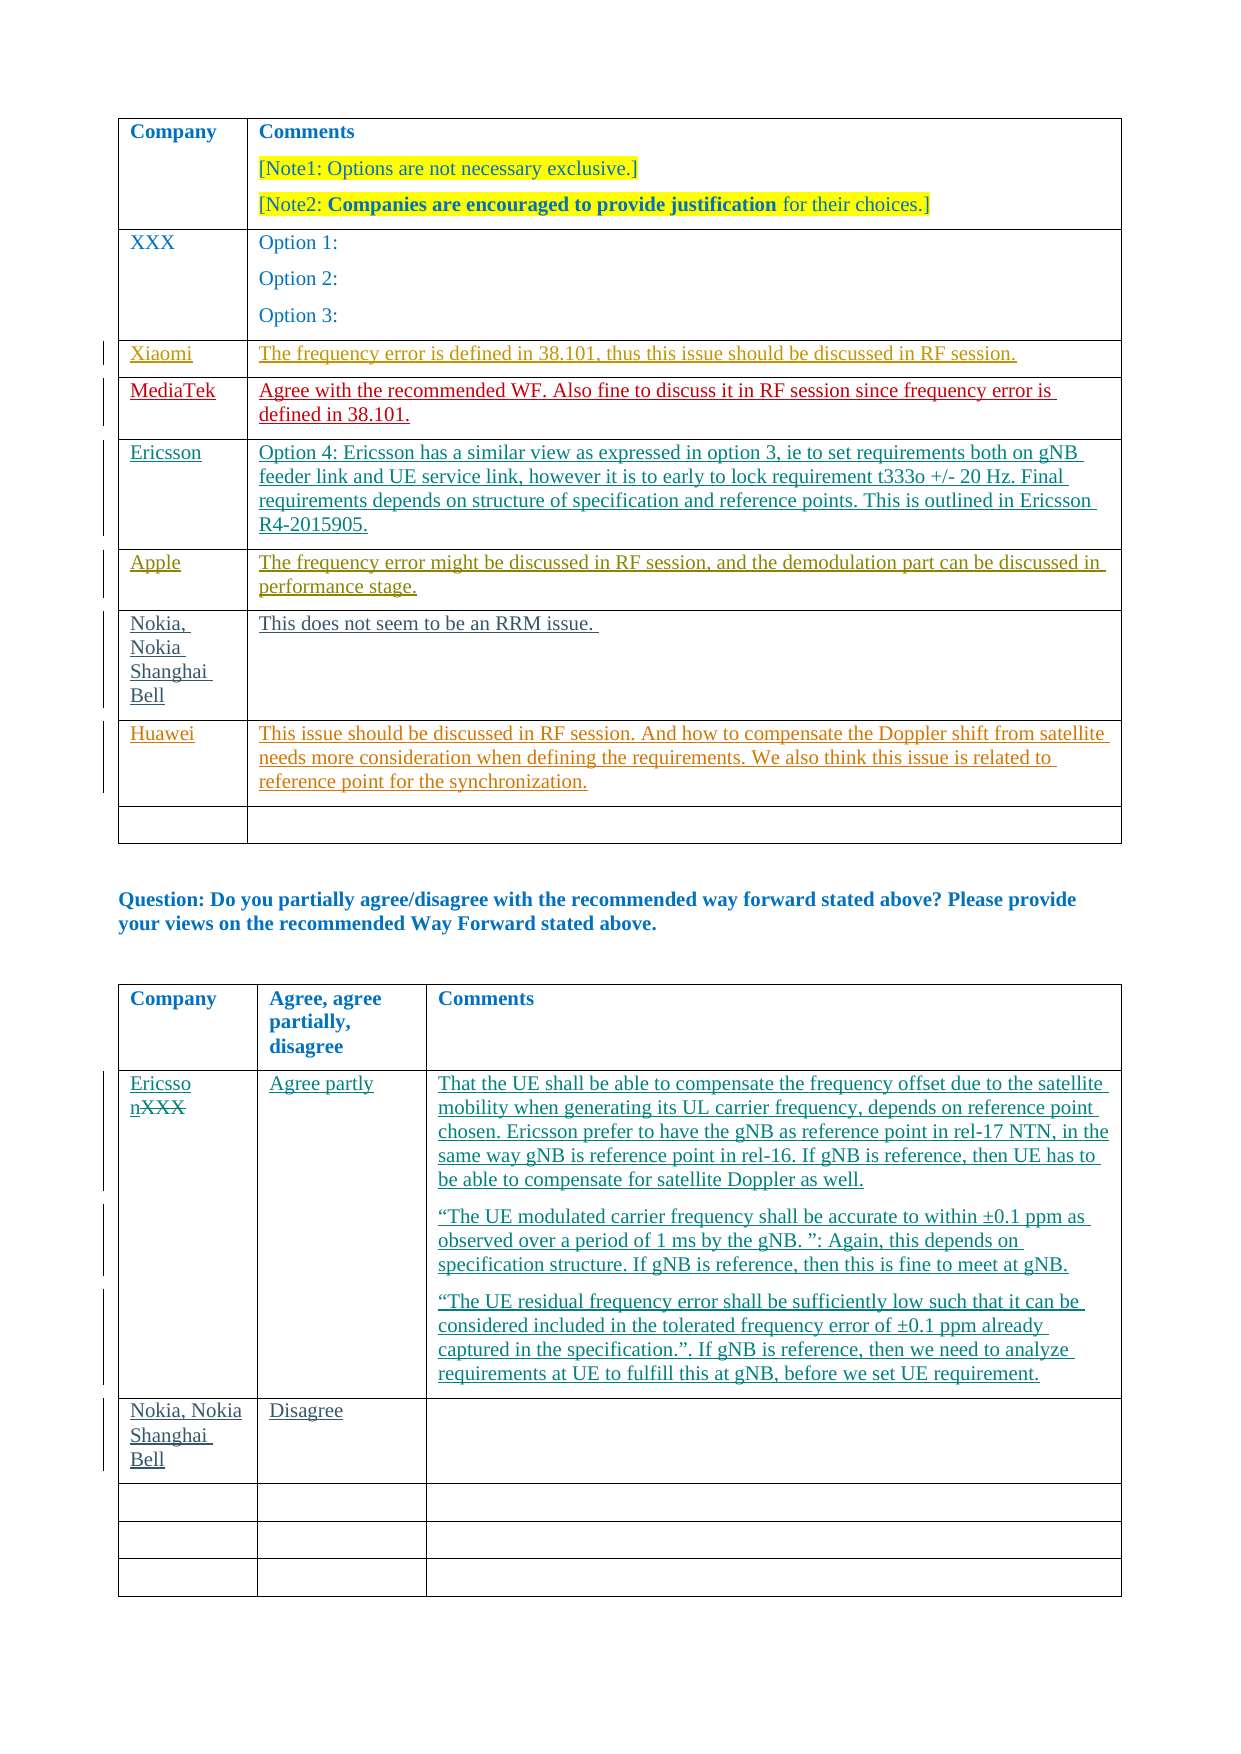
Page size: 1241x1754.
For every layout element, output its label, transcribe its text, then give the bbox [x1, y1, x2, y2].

table_cell [248, 611, 1121, 720]
table_cell [119, 341, 247, 377]
table_cell [119, 1522, 257, 1558]
table_cell [427, 1484, 1121, 1521]
table_cell [119, 1559, 257, 1596]
table_cell [119, 1071, 257, 1397]
text Question: Do you partially agree/disagree with the recommended way forward stated above? Please provide your views on the recommended Way Forward stated above. [118, 887, 1122, 935]
table_header Comments [427, 985, 1121, 1070]
table_header Company [119, 985, 257, 1070]
table_cell [119, 1399, 257, 1483]
table_cell [258, 1399, 426, 1483]
table_cell [119, 440, 247, 548]
table_cell [119, 378, 247, 439]
table_cell [258, 1522, 426, 1558]
table_cell [427, 1399, 1121, 1483]
table_cell XXX [119, 230, 247, 339]
table_cell [248, 378, 1121, 439]
table_cell [119, 807, 247, 843]
table_cell [248, 341, 1121, 377]
table_cell [119, 611, 247, 720]
table_cell [427, 1071, 1121, 1397]
table_header Comments [Note1: Options are not necessary exclusive.] [Note2: Companies are encouraged to provide justification for their choices.] [248, 119, 1121, 229]
table_header Company [119, 119, 247, 229]
table_cell Option 1: Option 2: Option 3: [248, 230, 1121, 339]
table_header Agree, agree partially, disagree [258, 985, 426, 1070]
table_cell [258, 1559, 426, 1596]
table_cell [248, 807, 1121, 843]
table_cell [258, 1484, 426, 1521]
table_cell [248, 550, 1121, 610]
table_cell [119, 721, 247, 806]
table_cell [248, 721, 1121, 806]
table_cell [119, 550, 247, 610]
table_cell [248, 440, 1121, 548]
table_cell [119, 1484, 257, 1521]
table_cell [427, 1559, 1121, 1596]
table_cell [427, 1522, 1121, 1558]
table_cell [258, 1071, 426, 1397]
